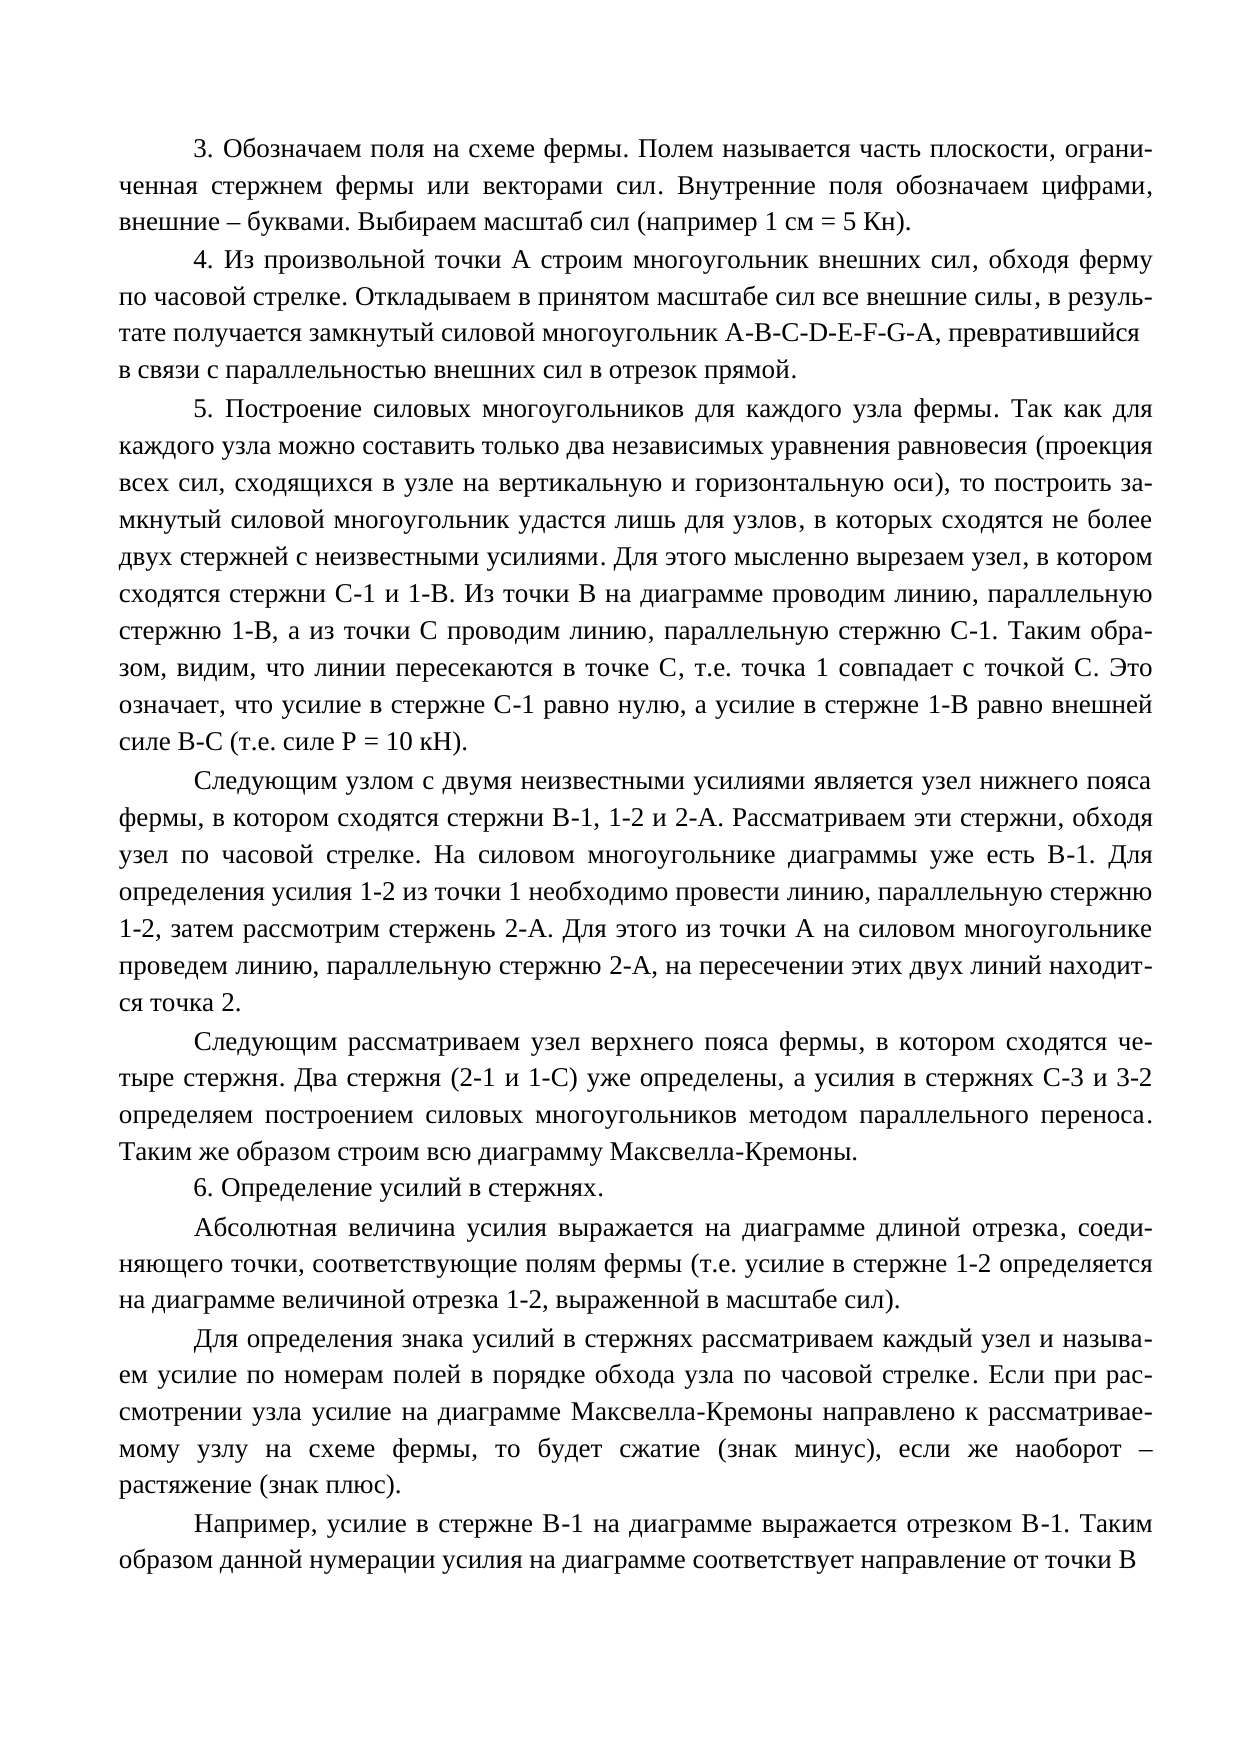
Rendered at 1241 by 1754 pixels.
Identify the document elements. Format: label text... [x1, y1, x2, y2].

text Следующим рассматриваем узел верхнего пояса фермы, в котором сходятся че-тыре стержня. Два стержня (2-1 и 1-С) уже определены, а усилия в стержнях С-3 и 3-2 определяем построением силовых многоугольников методом параллельного переноса. Таким же образом строим всю диаграмму Максвелла-Кремоны. [119, 1025, 1153, 1166]
text Например, усилие в стержне В-1 на диаграмме выражается отрезком В-1. Таким образом данной нумерации усилия на диаграмме соответствует направление от точки В [119, 1507, 1153, 1574]
list Определение усилий в стержнях. [193, 1172, 1153, 1203]
list Из произвольной точки А строим многоугольник внешних сил, обходя ферму по часовой стрелке. Откладываем в принятом масштабе сил все внешние силы, в резуль-тате получается замкнутый силовой многоугольник А-В-С-D-E-F-G-A, превратившийся [119, 244, 1153, 347]
list Построение силовых многоугольников для каждого узла фермы. Так как для каждого узла можно составить только два независимых уравнения равновесия (проекция всех сил, сходящихся в узле на вертикальную и горизонтальную оси), то построить за-мкнутый силовой многоугольник удастся лишь для узлов, в которых сходятся не более двух стержней с неизвестными усилиями. Для этого мысленно вырезаем узел, в котором сходятся стержни С-1 и 1-В. Из точки В на диаграмме проводим линию, параллельную стержню 1-В, а из точки С проводим линию, параллельную стержню С-1. Таким обра-зом, видим, что линии пересекаются в точке С, т.е. точка 1 совпадает с точкой С. Это означает, что усилие в стержне С-1 равно нулю, а усилие в стержне 1-В равно внешней силе В-С (т.е. силе Р = 10 кН). [119, 392, 1153, 756]
text Абсолютная величина усилия выражается на диаграмме длиной отрезка, соеди-няющего точки, соответствующие полям фермы (т.е. усилие в стержне 1-2 определяется на диаграмме величиной отрезка 1-2, выраженной в масштабе сил). [119, 1211, 1153, 1314]
list Обозначаем поля на схеме фермы. Полем называется часть плоскости, ограни-ченная стержнем фермы или векторами сил. Внутренние поля обозначаем цифрами, внешние – буквами. Выбираем масштаб сил (например 1 см = 5 Кн). [119, 133, 1153, 236]
text Для определения знака усилий в стержнях рассматриваем каждый узел и называ-ем усилие по номерам полей в порядке обхода узла по часовой стрелке. Если при рас-смотрении узла усилие на диаграмме Максвелла-Кремоны направлено к рассматривае-мому узлу на схеме фермы, то будет сжатие (знак минус), если же наоборот – растяжение (знак плюс). [119, 1322, 1153, 1499]
list связи с параллельностью внешних сил в отрезок прямой. [118, 353, 1153, 384]
text Следующим узлом с двумя неизвестными усилиями является узел нижнего пояса фермы, в котором сходятся стержни В-1, 1-2 и 2-А. Рассматриваем эти стержни, обходя узел по часовой стрелке. На силовом многоугольнике диаграммы уже есть В-1. Для определения усилия 1-2 из точки 1 необходимо провести линию, параллельную стержню 1-2, затем рассмотрим стержень 2-А. Для этого из точки А на силовом многоугольнике проведем линию, параллельную стержню 2-А, на пересечении этих двух линий находит-ся точка 2. [119, 764, 1153, 1017]
